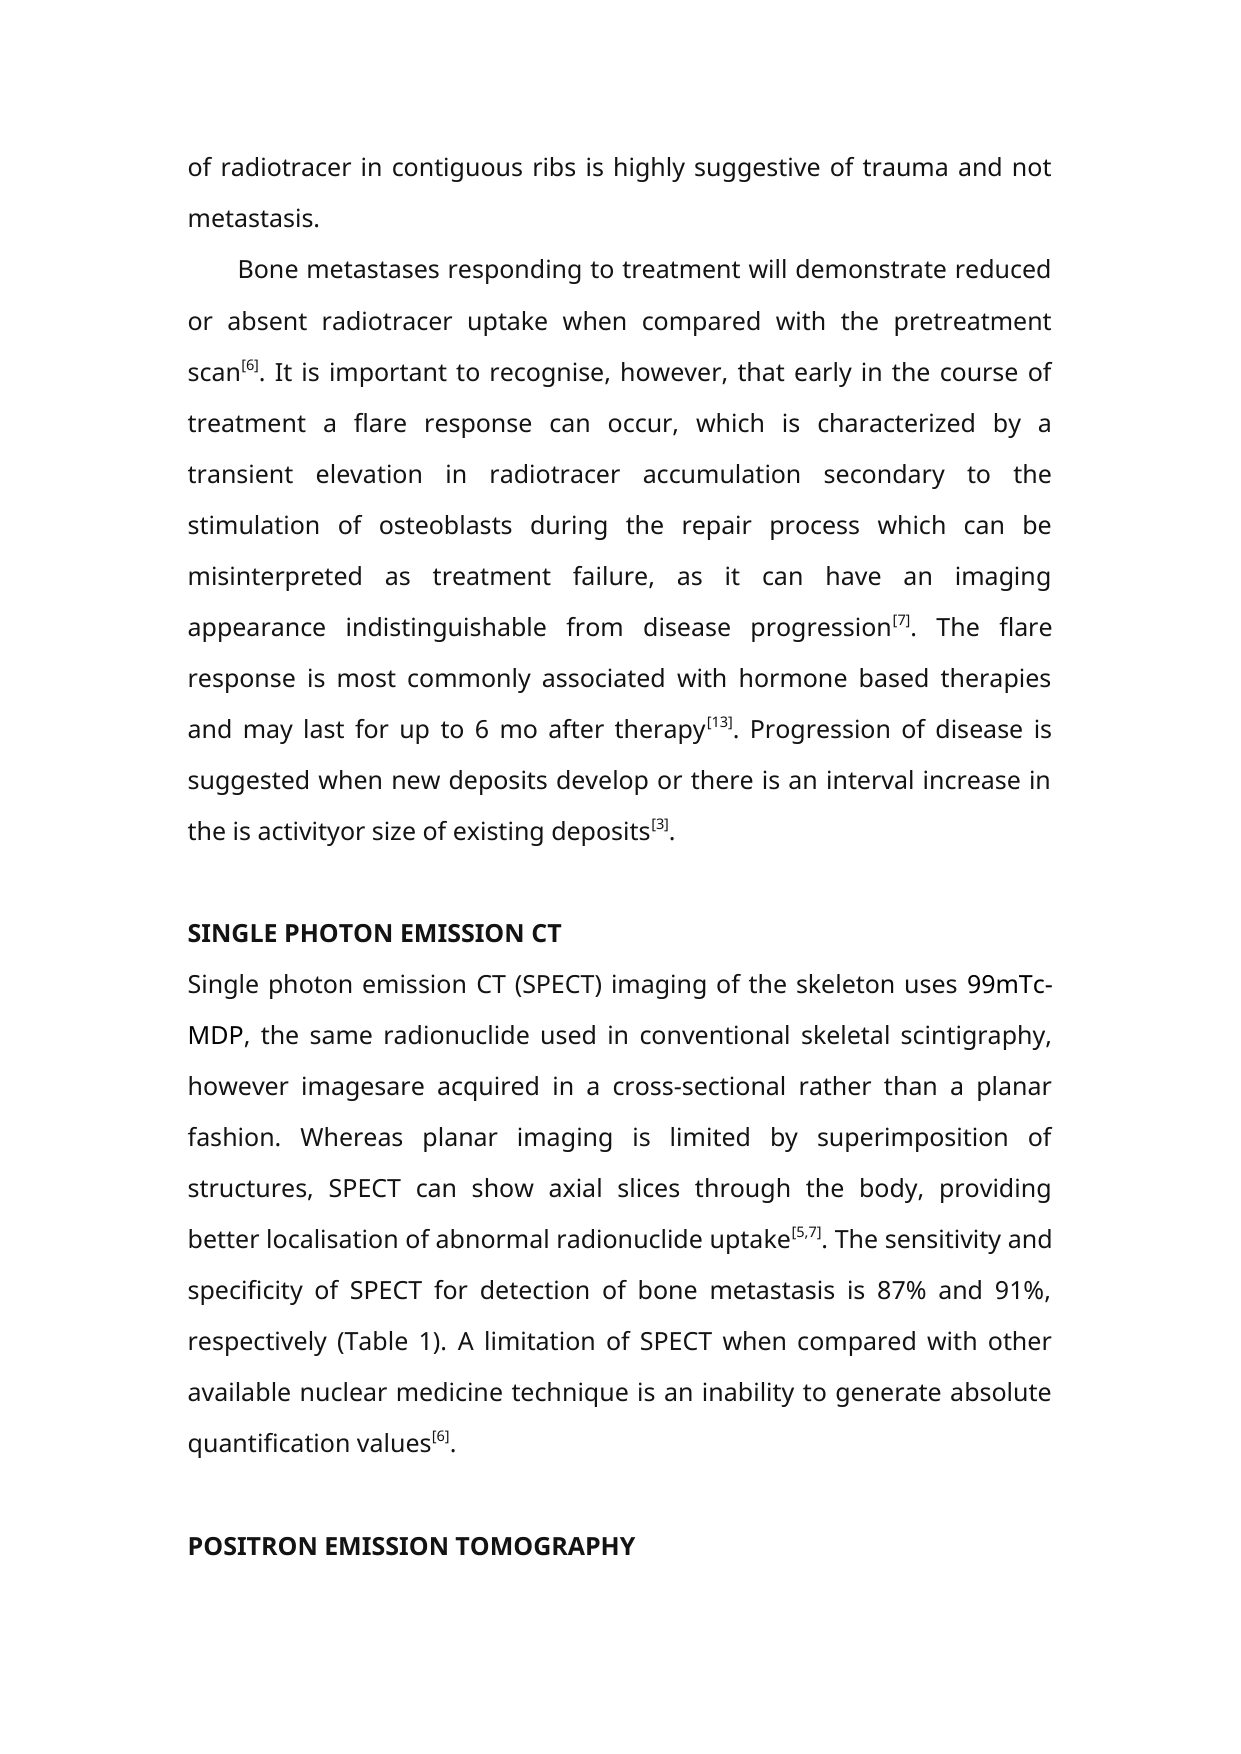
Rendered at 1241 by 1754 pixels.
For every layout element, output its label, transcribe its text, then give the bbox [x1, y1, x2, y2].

text Single photon emission CT (SPECT) imaging of the skeleton uses 99mTc-MDP, the same radionuclide used in conventional skeletal scintigraphy, however imagesare acquired in a cross-sectional rather than a planar fashion. Whereas planar imaging is limited by superimposition of structures, SPECT can show axial slices through the body, providing better localisation of abnormal radionuclide uptake[5,7]. The sensitivity and specificity of SPECT for detection of bone metastasis is 87% and 91%, respectively (Table 1). A limitation of SPECT when compared with other available nuclear medicine technique is an inability to generate absolute quantification values[6]. [187, 967, 1053, 1460]
text Bone metastases responding to treatment will demonstrate reduced or absent radiotracer uptake when compared with the pretreatment scan[6]. It is important to recognise, however, that early in the course of treatment a flare response can occur, which is characterized by a transient elevation in radiotracer accumulation secondary to the stimulation of osteoblasts during the repair process which can be misinterpreted as treatment failure, as it can have an imaging appearance indistinguishable from disease progression[7]. The flare response is most commonly associated with hormone based therapies and may last for up to 6 mo after therapy[13]. Progression of disease is suggested when new deposits develop or there is an interval increase in the is activityor size of existing deposits[3]. [187, 252, 1053, 848]
text Single Photon Emission CT [187, 916, 1053, 950]
text Positron Emission Tomography [187, 1528, 1053, 1562]
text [187, 150, 1053, 235]
